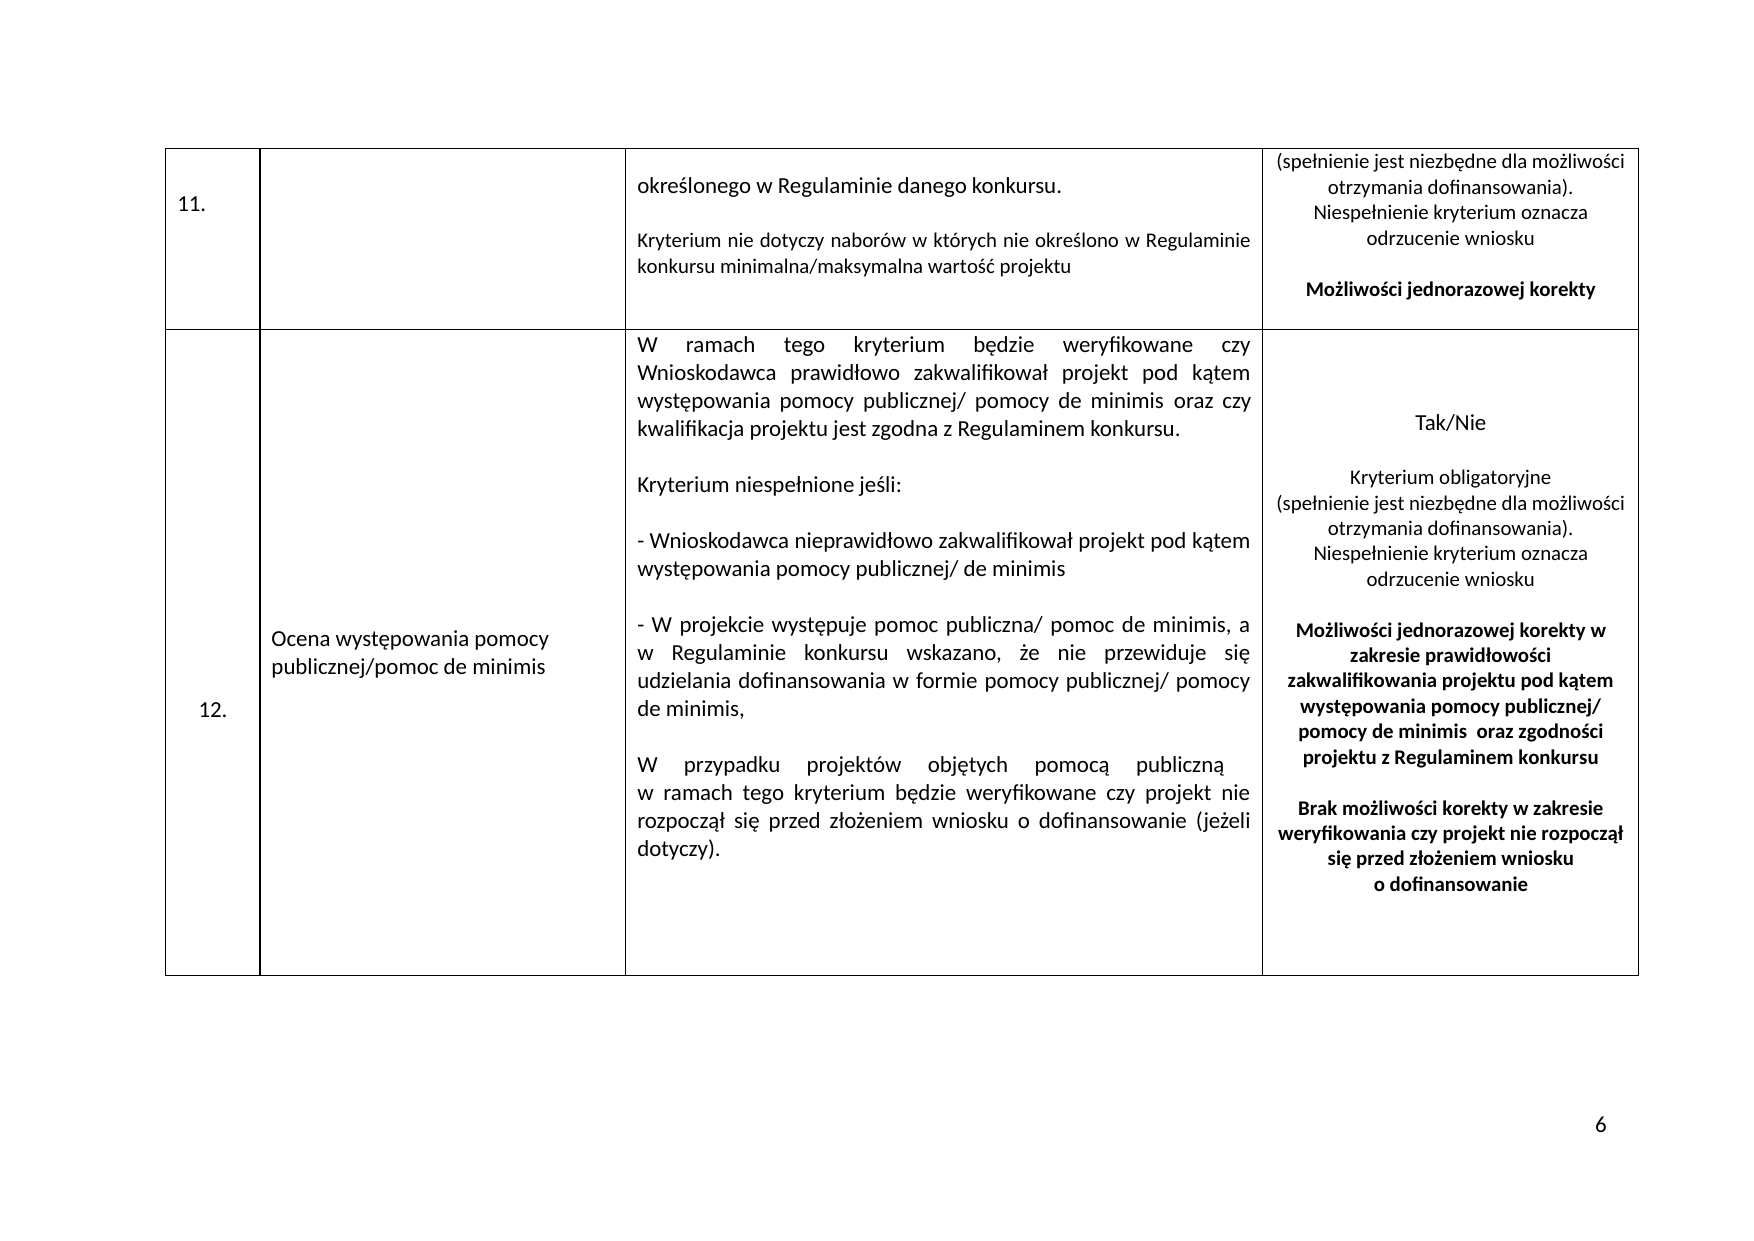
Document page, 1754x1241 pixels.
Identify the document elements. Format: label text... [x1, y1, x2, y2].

table_cell W ramach tego kryterium będzie weryfikowane czy Wnioskodawca prawidłowo zakwalifikował projekt pod kątem występowania pomocy publicznej/ pomocy de minimis oraz czy kwalifikacja projektu jest zgodna z Regulaminem konkursu. Kryterium niespełnione jeśli: - Wnioskodawca nieprawidłowo zakwalifikował projekt pod kątem występowania pomocy publicznej/ de minimis - W projekcie występuje pomoc publiczna/ pomoc de minimis, a w Regulaminie konkursu wskazano, że nie przewiduje się udzielania dofinansowania w formie pomocy publicznej/ pomocy de minimis, W przypadku projektów objętych pomocą publiczną w ramach tego kryterium będzie weryfikowane czy projekt nie rozpoczął się przed złożeniem wniosku o dofinansowanie (jeżeli dotyczy). [626, 330, 1262, 975]
table_cell Ocena występowania pomocy publicznej/pomoc de minimis [261, 330, 625, 975]
table_cell 11. [166, 149, 259, 329]
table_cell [261, 149, 625, 329]
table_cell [626, 149, 1262, 329]
table_cell Tak/Nie Kryterium obligatoryjne (spełnienie jest niezbędne dla możliwości otrzymania dofinansowania). Niespełnienie kryterium oznacza odrzucenie wniosku Możliwości jednorazowej korekty w zakresie prawidłowości zakwalifikowania projektu pod kątem występowania pomocy publicznej/ pomocy de minimis oraz zgodności projektu z Regulaminem konkursu Brak możliwości korekty w zakresie weryfikowania czy projekt nie rozpoczął się przed złożeniem wniosku o dofinansowanie [1263, 330, 1638, 975]
table_cell 12. [166, 330, 259, 975]
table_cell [1263, 149, 1638, 329]
